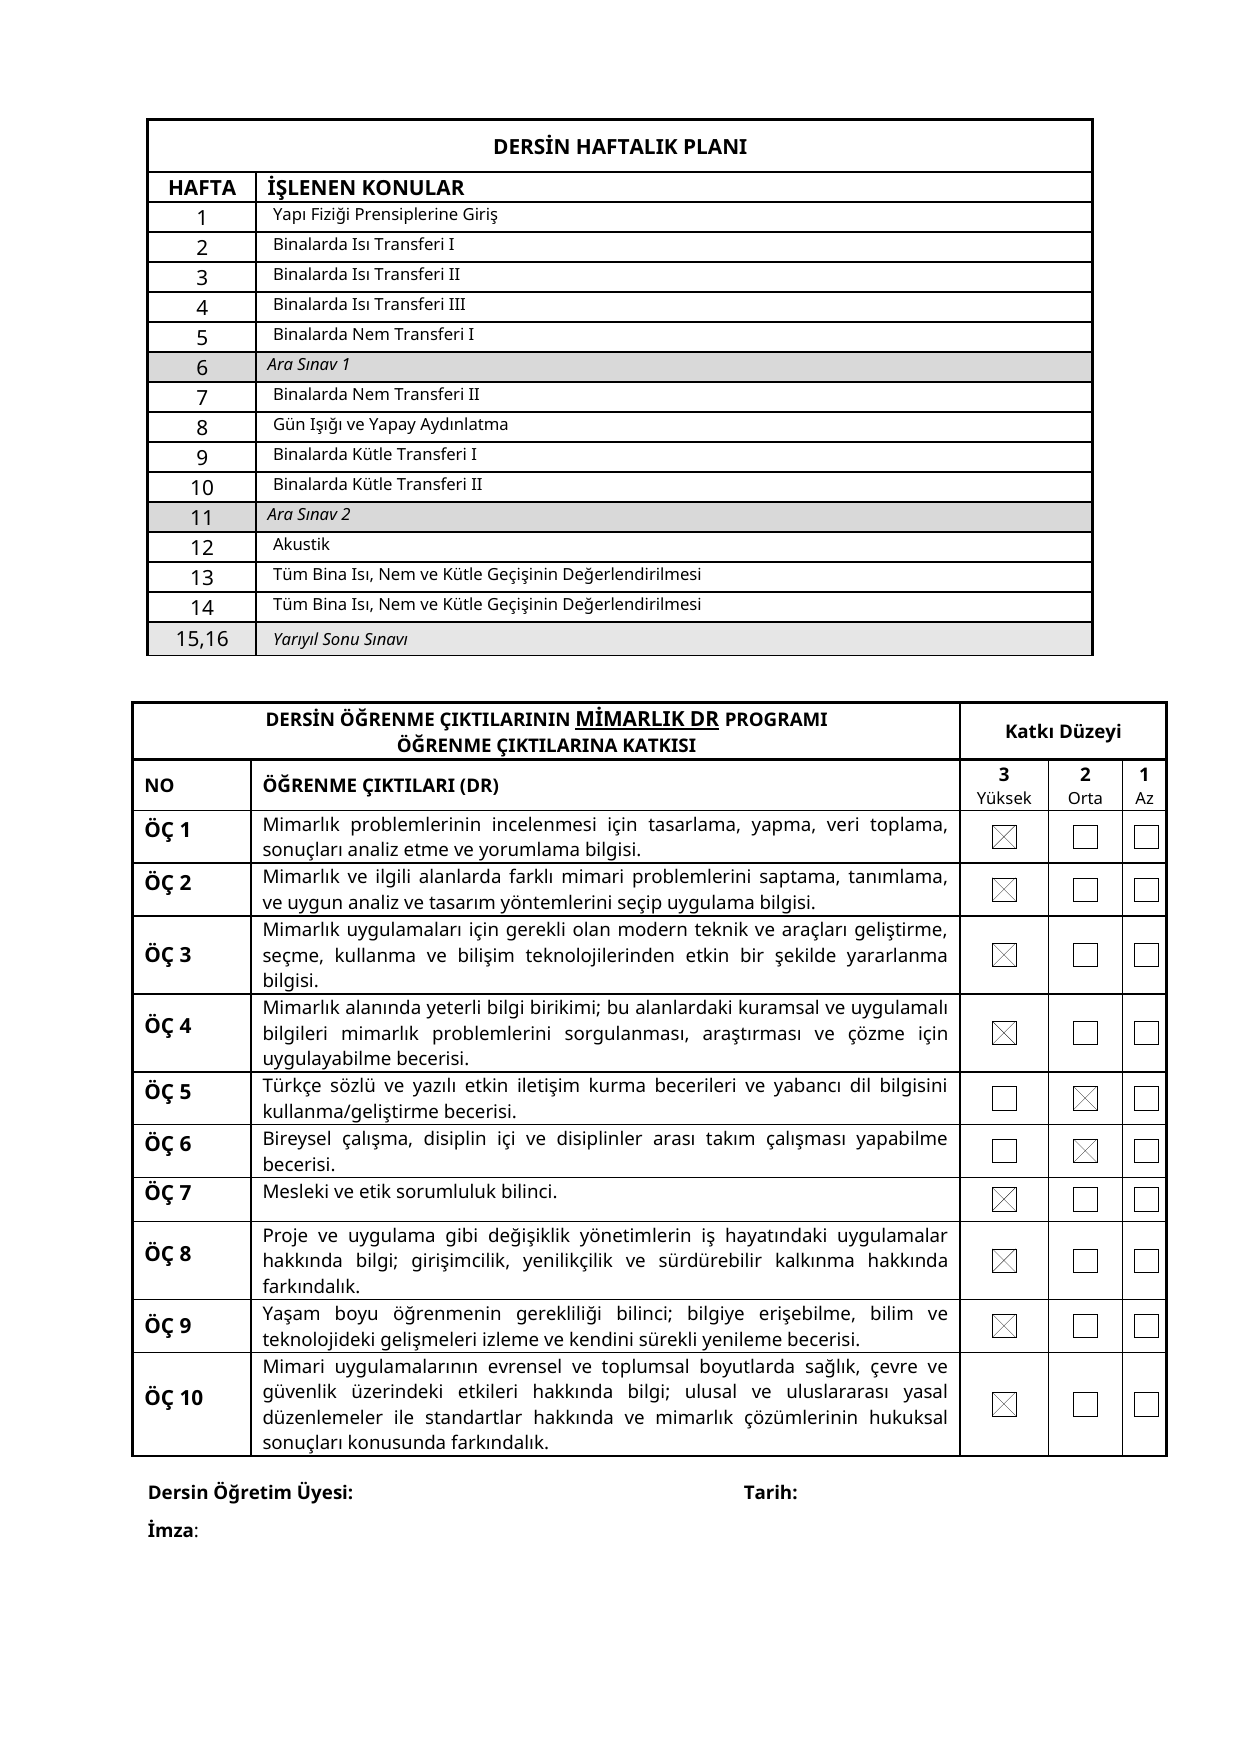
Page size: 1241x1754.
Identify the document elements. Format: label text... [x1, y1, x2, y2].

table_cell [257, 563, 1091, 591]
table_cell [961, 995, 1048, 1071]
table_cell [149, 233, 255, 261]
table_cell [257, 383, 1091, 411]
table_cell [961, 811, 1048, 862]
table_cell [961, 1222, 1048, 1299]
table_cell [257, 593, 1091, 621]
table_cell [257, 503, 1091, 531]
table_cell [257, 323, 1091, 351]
text İmza: [148, 1517, 1093, 1543]
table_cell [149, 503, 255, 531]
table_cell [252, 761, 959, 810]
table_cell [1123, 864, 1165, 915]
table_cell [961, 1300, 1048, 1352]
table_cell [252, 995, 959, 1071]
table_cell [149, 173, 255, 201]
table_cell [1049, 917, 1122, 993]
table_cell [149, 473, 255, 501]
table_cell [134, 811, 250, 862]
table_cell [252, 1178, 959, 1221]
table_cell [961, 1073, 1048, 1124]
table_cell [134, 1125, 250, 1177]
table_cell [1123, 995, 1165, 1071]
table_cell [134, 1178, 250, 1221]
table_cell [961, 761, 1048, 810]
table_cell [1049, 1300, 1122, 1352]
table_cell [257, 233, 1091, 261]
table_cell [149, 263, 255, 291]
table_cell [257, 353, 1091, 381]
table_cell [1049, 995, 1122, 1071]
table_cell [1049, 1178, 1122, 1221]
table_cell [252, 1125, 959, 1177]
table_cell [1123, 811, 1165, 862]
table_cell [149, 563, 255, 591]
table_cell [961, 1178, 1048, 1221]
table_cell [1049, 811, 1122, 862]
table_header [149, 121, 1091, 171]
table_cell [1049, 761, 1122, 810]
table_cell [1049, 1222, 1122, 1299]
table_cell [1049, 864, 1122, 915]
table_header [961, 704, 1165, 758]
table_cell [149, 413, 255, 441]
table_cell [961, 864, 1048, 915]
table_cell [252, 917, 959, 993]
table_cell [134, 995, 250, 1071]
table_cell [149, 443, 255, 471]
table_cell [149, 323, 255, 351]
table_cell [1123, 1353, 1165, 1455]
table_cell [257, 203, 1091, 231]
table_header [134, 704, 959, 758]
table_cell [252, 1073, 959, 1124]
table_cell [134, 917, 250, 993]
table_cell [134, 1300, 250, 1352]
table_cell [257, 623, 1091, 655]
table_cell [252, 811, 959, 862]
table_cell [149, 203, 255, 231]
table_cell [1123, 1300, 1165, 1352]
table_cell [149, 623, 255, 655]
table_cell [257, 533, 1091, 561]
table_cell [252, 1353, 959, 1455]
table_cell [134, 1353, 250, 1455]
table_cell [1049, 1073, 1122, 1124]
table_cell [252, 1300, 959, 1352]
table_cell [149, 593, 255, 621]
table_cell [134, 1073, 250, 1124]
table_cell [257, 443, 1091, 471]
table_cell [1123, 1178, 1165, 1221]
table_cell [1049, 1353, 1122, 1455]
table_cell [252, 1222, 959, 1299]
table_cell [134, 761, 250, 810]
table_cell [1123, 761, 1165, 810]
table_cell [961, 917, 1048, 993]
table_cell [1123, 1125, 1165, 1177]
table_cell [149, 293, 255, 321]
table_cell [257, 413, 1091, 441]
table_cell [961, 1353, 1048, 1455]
text Dersin Öğretim Üyesi: Tarih: [148, 1479, 1093, 1505]
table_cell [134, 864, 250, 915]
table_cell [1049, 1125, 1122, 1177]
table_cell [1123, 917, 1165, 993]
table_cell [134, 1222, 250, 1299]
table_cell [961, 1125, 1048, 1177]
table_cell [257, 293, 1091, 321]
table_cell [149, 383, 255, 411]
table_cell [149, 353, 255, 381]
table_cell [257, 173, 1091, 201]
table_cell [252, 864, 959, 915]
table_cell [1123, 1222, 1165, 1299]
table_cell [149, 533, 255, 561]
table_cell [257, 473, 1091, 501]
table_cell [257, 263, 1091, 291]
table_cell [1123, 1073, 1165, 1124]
